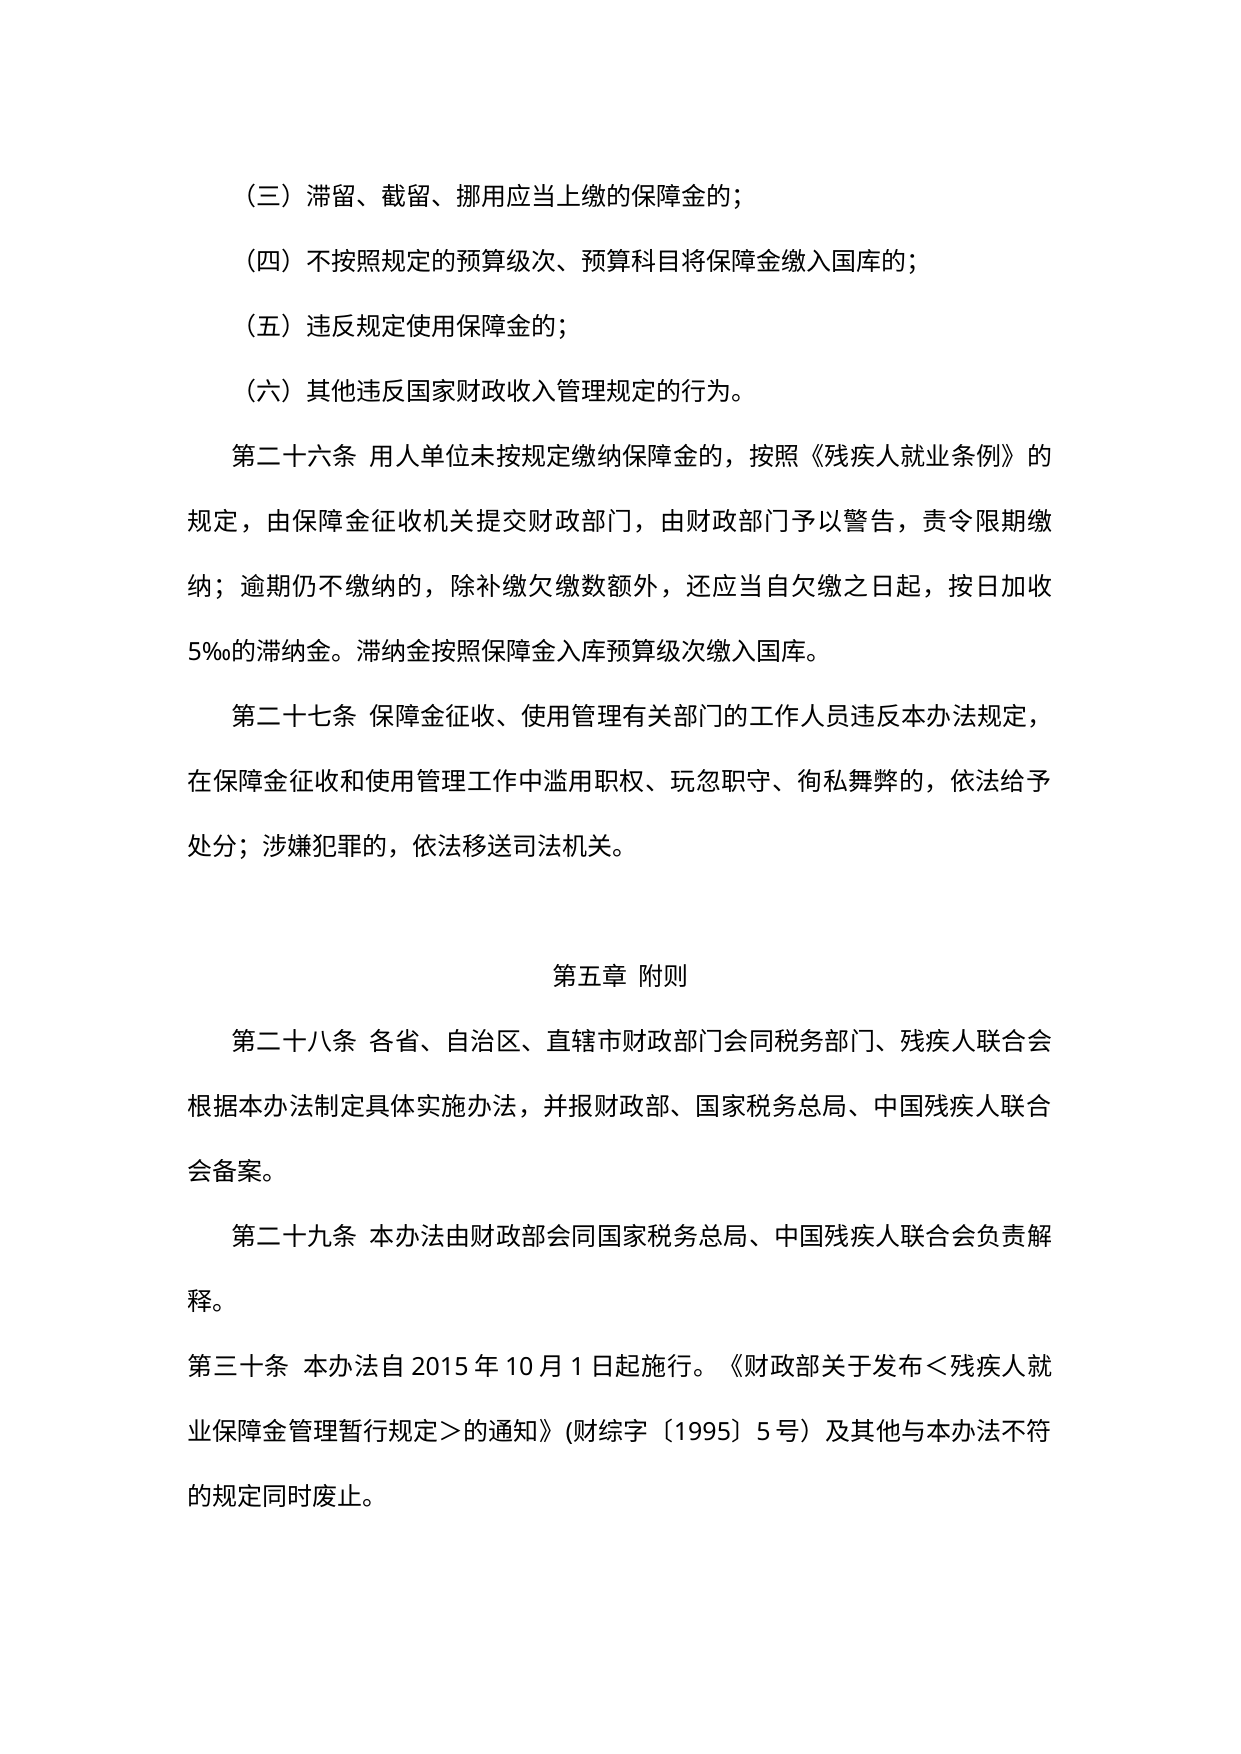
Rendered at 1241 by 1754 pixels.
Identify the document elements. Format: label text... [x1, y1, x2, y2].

text （四）不按照规定的预算级次、预算科目将保障金缴入国库的； [187, 227, 1053, 292]
text （六）其他违反国家财政收入管理规定的行为。 [187, 357, 1053, 422]
text 第二十九条 本办法由财政部会同国家税务总局、中国残疾人联合会负责解释。 [187, 1202, 1053, 1332]
text （三）滞留、截留、挪用应当上缴的保障金的； [187, 162, 1053, 227]
text 第二十六条 用人单位未按规定缴纳保障金的，按照《残疾人就业条例》的规定，由保障金征收机关提交财政部门，由财政部门予以警告，责令限期缴纳；逾期仍不缴纳的，除补缴欠缴数额外，还应当自欠缴之日起，按日加收5‰的滞纳金。滞纳金按照保障金入库预算级次缴入国库。 [187, 422, 1053, 682]
text 第三十条 本办法自2015年10月1日起施行。《财政部关于发布＜残疾人就业保障金管理暂行规定＞的通知》(财综字〔1995〕5号）及其他与本办法不符的规定同时废止。 [187, 1332, 1053, 1527]
text 第五章 附则 [187, 942, 1053, 1007]
text 第二十七条 保障金征收、使用管理有关部门的工作人员违反本办法规定，在保障金征收和使用管理工作中滥用职权、玩忽职守、徇私舞弊的，依法给予处分；涉嫌犯罪的，依法移送司法机关。 [187, 682, 1053, 877]
text 第二十八条 各省、自治区、直辖市财政部门会同税务部门、残疾人联合会根据本办法制定具体实施办法，并报财政部、国家税务总局、中国残疾人联合会备案。 [187, 1007, 1053, 1202]
text （五）违反规定使用保障金的； [187, 292, 1053, 357]
